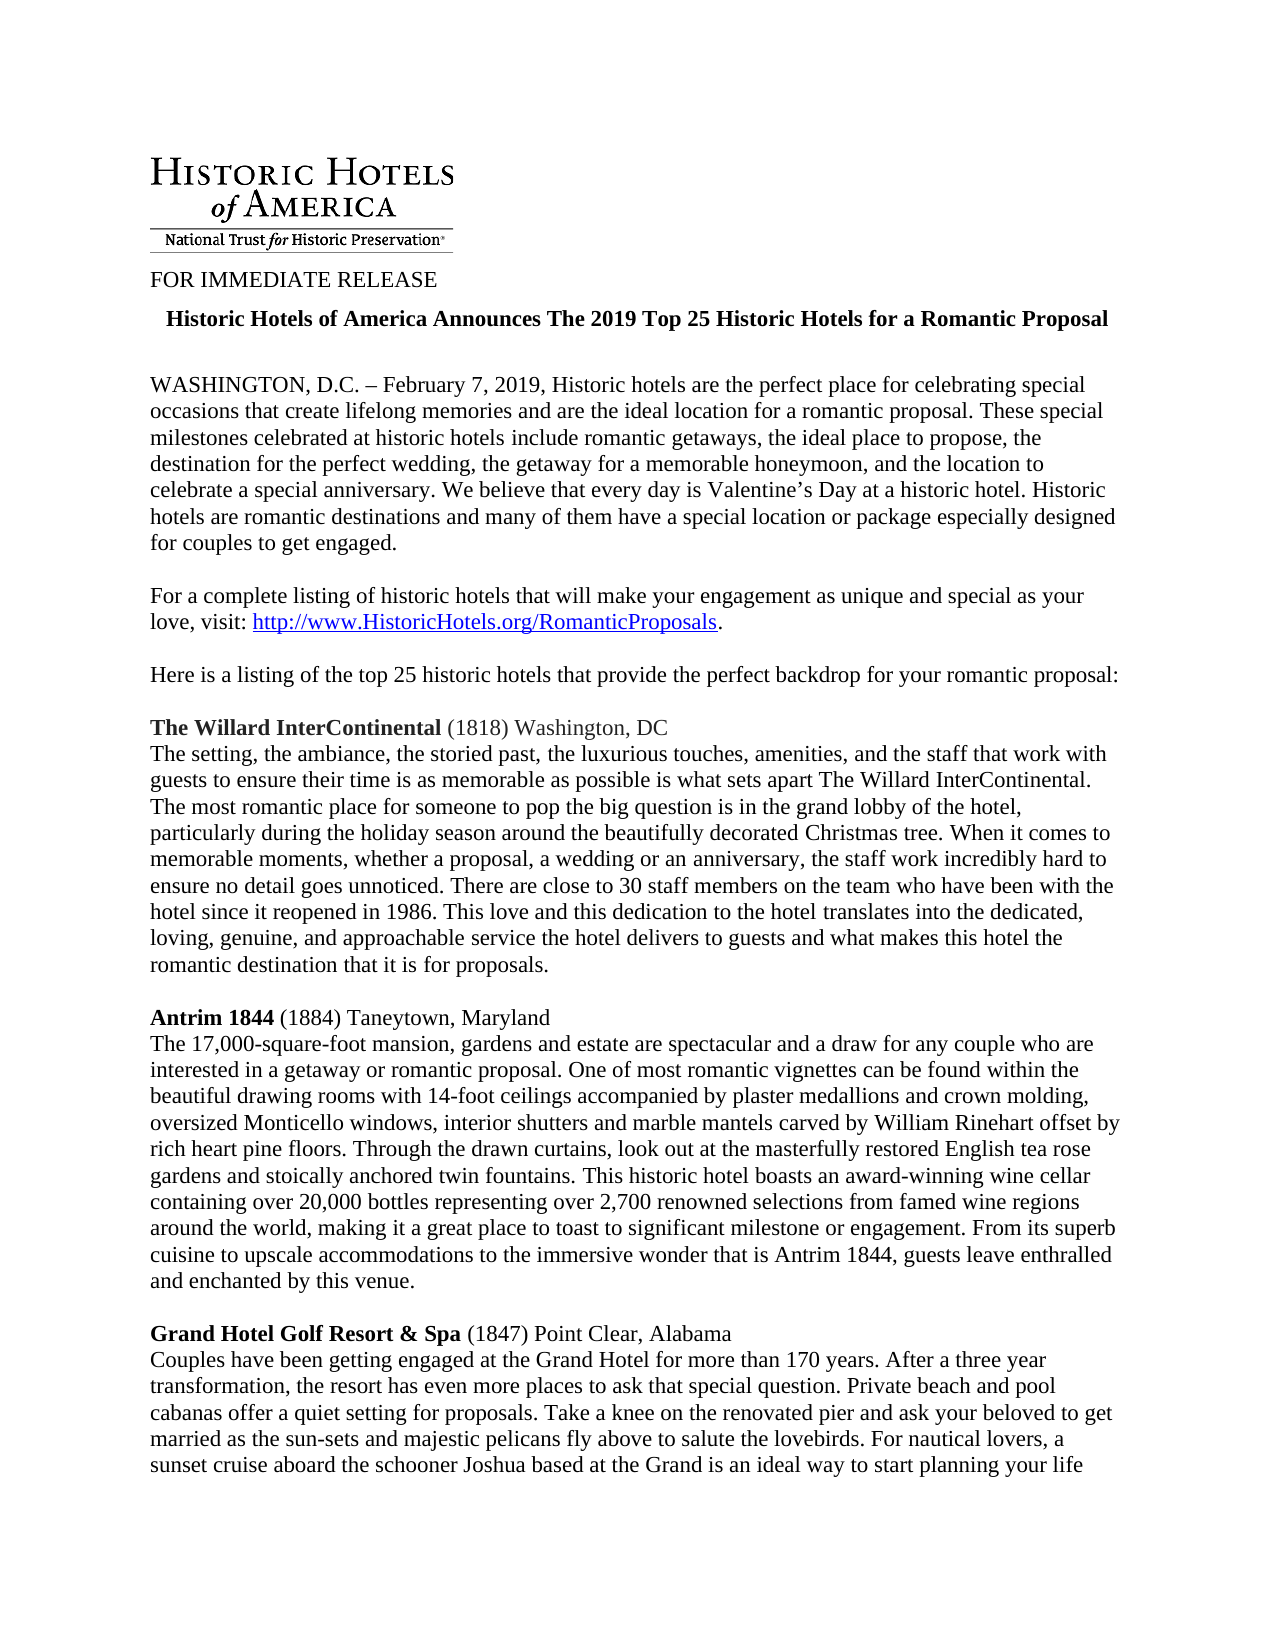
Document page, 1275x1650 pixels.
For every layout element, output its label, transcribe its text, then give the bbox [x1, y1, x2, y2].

text Historic Hotels of America Announces The 2019 Top 25 Historic Hotels for a Romantic Proposal [150, 305, 1125, 332]
text For a complete listing of historic hotels that will make your engagement as unique and special as your love, visit: http://www.HistoricHotels.org/RomanticProposals. [150, 582, 1125, 634]
picture [150, 150, 454, 253]
text Antrim 1844 (1884) Taneytown, Maryland [150, 1003, 1125, 1030]
text FOR IMMEDIATE RELEASE [150, 266, 1125, 292]
text The 17,000-square-foot mansion, gardens and estate are spectacular and a draw for any couple who are interested in a getaway or romantic proposal. One of most romantic vignettes can be found within the beautiful drawing rooms with 14-foot ceilings accompanied by plaster medallions and crown molding, oversized Monticello windows, interior shutters and marble mantels carved by William Rinehart offset by rich heart pine floors. Through the drawn curtains, look out at the masterfully restored English tea rose gardens and stoically anchored twin fountains. This historic hotel boasts an award-winning wine cellar containing over 20,000 bottles representing over 2,700 renowned selections from famed wine regions around the world, making it a great place to toast to significant milestone or engagement. From its superb cuisine to upscale accommodations to the immersive wonder that is Antrim 1844, guests leave enthralled and enchanted by this venue. [150, 1030, 1125, 1293]
text WASHINGTON, D.C. – February 7, 2019, Historic hotels are the perfect place for celebrating special occasions that create lifelong memories and are the ideal location for a romantic proposal. These special milestones celebrated at historic hotels include romantic getaways, the ideal place to propose, the destination for the perfect wedding, the getaway for a memorable honeymoon, and the location to celebrate a special anniversary. We believe that every day is Valentine’s Day at a historic hotel. Historic hotels are romantic destinations and many of them have a special location or package especially designed for couples to get engaged. [150, 371, 1125, 556]
text The setting, the ambiance, the storied past, the luxurious touches, amenities, and the staff that work with guests to ensure their time is as memorable as possible is what sets apart The Willard InterContinental. The most romantic place for someone to pop the big question is in the grand lobby of the hotel, particularly during the holiday season around the beautifully decorated Christmas tree. When it comes to memorable moments, whether a proposal, a wedding or an anniversary, the staff work incredibly hard to ensure no detail goes unnoticed. There are close to 30 staff members on the team who have been with the hotel since it reopened in 1986. This love and this dedication to the hotel translates into the dedicated, loving, genuine, and approachable service the hotel delivers to guests and what makes this hotel the romantic destination that it is for proposals. [150, 740, 1125, 977]
text Here is a listing of the top 25 historic hotels that provide the perfect backdrop for your romantic proposal: [150, 661, 1125, 687]
text The Willard InterContinental (1818) Washington, DC [150, 714, 1125, 740]
text Grand Hotel Golf Resort & Spa (1847) Point Clear, Alabama [150, 1320, 1125, 1346]
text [150, 1346, 1125, 1478]
